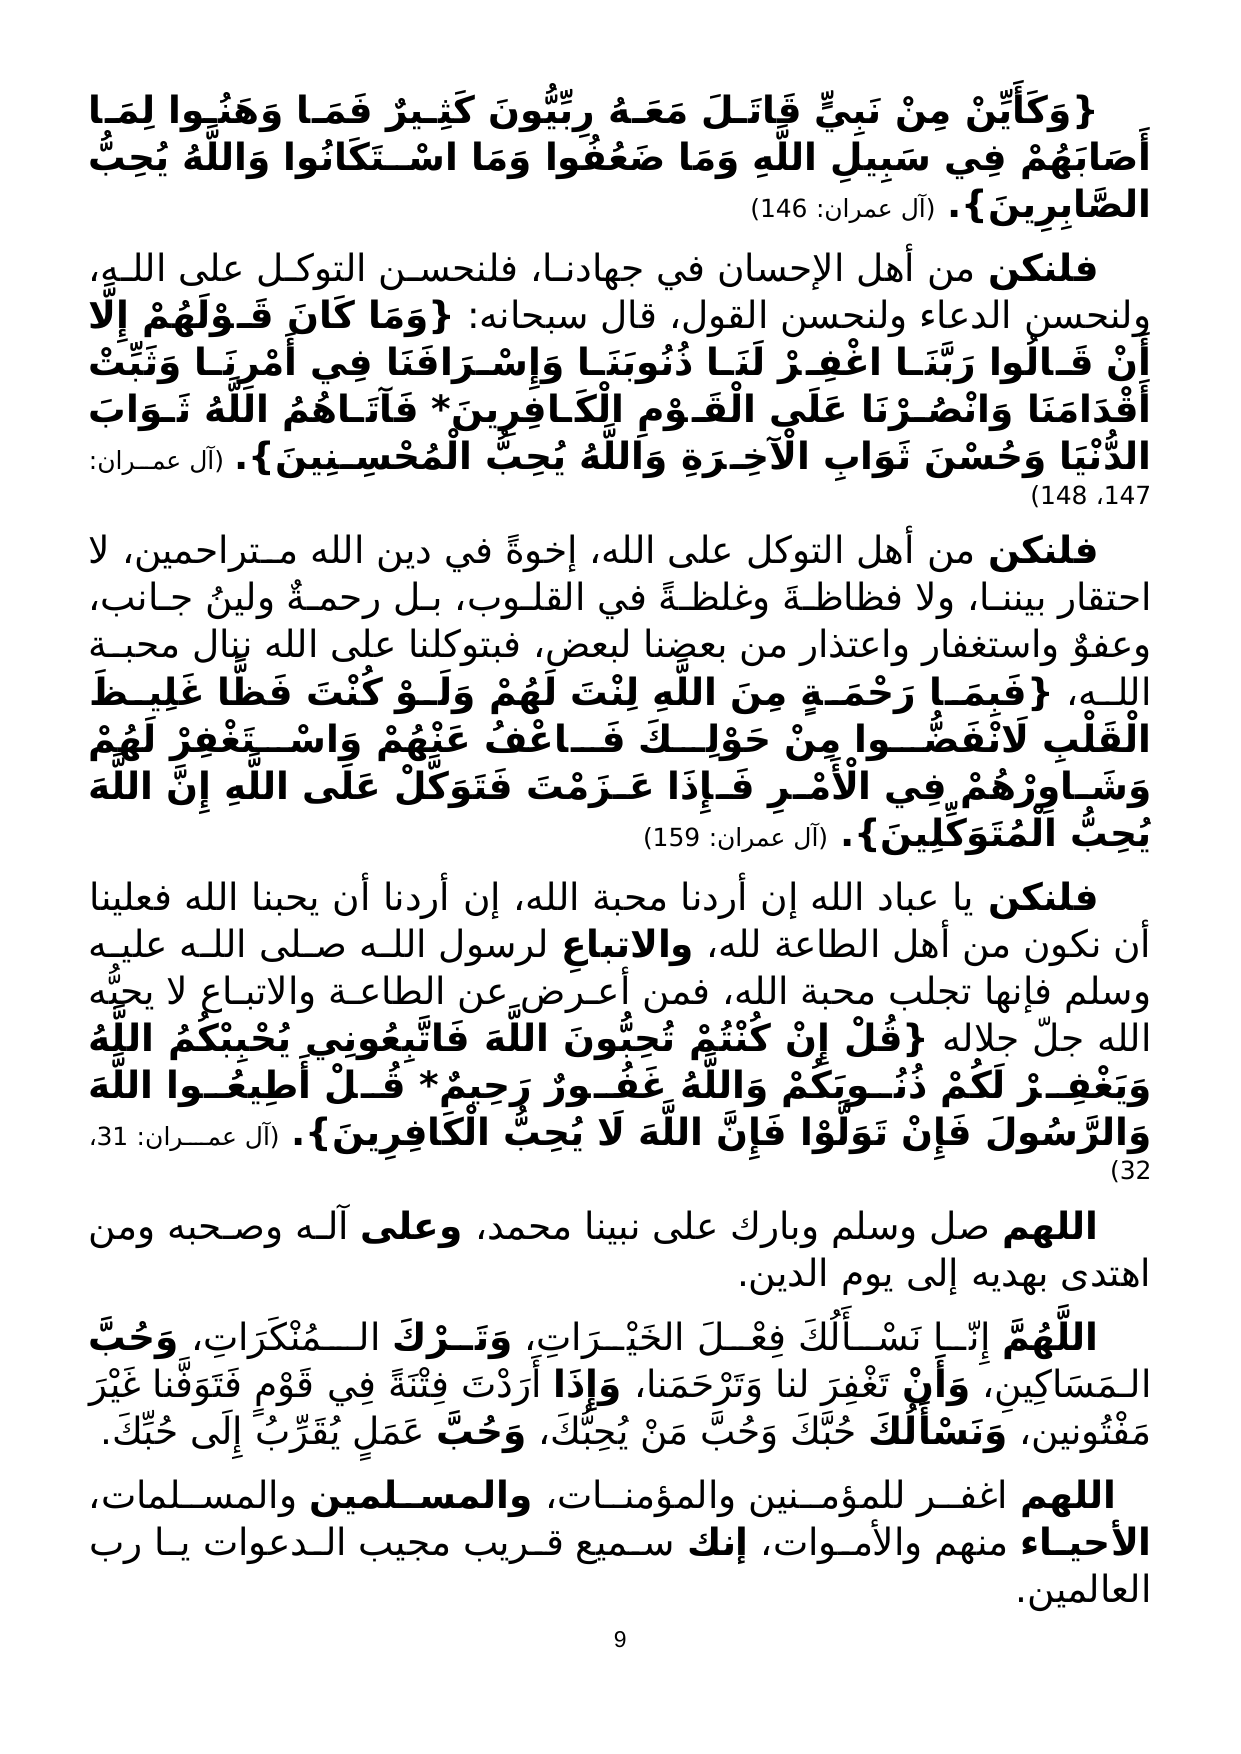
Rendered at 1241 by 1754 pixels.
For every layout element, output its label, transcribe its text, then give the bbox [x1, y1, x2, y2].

text فلنكن من أهل الإحسان في جهادنا، فلنحسن التوكل على الله، ولنحسن الدعاء ولنحسن القول، قال سبحانه: {وَمَا كَانَ قَوْلَهُمْ إِلَّا أَنْ قَالُوا رَبَّنَا اغْفِرْ لَنَا ذُنُوبَنَا وَإِسْرَافَنَا فِي أَمْرِنَا وَثَبِّتْ أَقْدَامَنَا وَانْصُرْنَا عَلَى الْقَوْمِ الْكَافِرِينَ* فَآتَاهُمُ اللَّهُ ثَوَابَ الدُّنْيَا وَحُسْنَ ثَوَابِ الْآخِرَةِ وَاللَّهُ يُحِبُّ الْمُحْسِنِينَ}. (آل عمران: 147، 148) [89, 247, 1152, 510]
text اللهم اغفر للمؤمنين والمؤمنات، والمسلمين والمسلمات، الأحياء منهم والأموات، إنك سميع قريب مجيب الدعوات يا رب العالمين. [89, 1473, 1152, 1611]
text فلنكن من أهل التوكل على الله، إخوةً في دين الله متراحمين، لا احتقار بيننا، ولا فظاظةَ وغلظةً في القلوب، بل رحمةٌ ولينُ جانب، وعفوٌ واستغفار واعتذار من بعضنا لبعض، فبتوكلنا على الله ننال محبة الله، {فَبِمَا رَحْمَةٍ مِنَ اللَّهِ لِنْتَ لَهُمْ وَلَوْ كُنْتَ فَظًّا غَلِيظَ الْقَلْبِ لَانْفَضُّوا مِنْ حَوْلِكَ فَاعْفُ عَنْهُمْ وَاسْتَغْفِرْ لَهُمْ وَشَاوِرْهُمْ فِي الْأَمْرِ فَإِذَا عَزَمْتَ فَتَوَكَّلْ عَلَى اللَّهِ إِنَّ اللَّهَ يُحِبُّ الْمُتَوَكِّلِينَ}. (آل عمران: 159) [89, 529, 1152, 855]
text فلنكن يا عباد الله إن أردنا محبة الله، إن أردنا أن يحبنا الله فعلينا أن نكون من أهل الطاعة لله، والاتباعِ لرسول الله صلى الله عليه وسلم فإنها تجلب محبة الله، فمن أعرض عن الطاعة والاتباع لا يحبُّه الله جلّ جلاله {قُلْ إِنْ كُنْتُمْ تُحِبُّونَ اللَّهَ فَاتَّبِعُونِي يُحْبِبْكُمُ اللَّهُ وَيَغْفِرْ لَكُمْ ذُنُوبَكُمْ وَاللَّهُ غَفُورٌ رَحِيمٌ* قُلْ أَطِيعُوا اللَّهَ وَالرَّسُولَ فَإِنْ تَوَلَّوْا فَإِنَّ اللَّهَ لَا يُحِبُّ الْكَافِرِينَ}. (آل عمران: 31، 32) [89, 875, 1152, 1186]
text اللهم صل وسلم وبارك على نبينا محمد، وعلى آله وصحبه ومن اهتدى بهديه إلى يوم الدين. [89, 1205, 1152, 1295]
text {وَكَأَيِّنْ مِنْ نَبِيٍّ قَاتَلَ مَعَهُ رِبِّيُّونَ كَثِيرٌ فَمَا وَهَنُوا لِمَا أَصَابَهُمْ فِي سَبِيلِ اللَّهِ وَمَا ضَعُفُوا وَمَا اسْتَكَانُوا وَاللَّهُ يُحِبُّ الصَّابِرِينَ}. (آل عمران: 146) [89, 89, 1152, 226]
text اللَّهُمَّ إِنّا نَسْأَلُكَ فِعْلَ الخَيْرَاتِ، وَتَرْكَ الـمُنْكَرَاتِ، وَحُبَّ الـمَسَاكِينِ، وَأَنْ تَغْفِرَ لنا وَتَرْحَمَنا، وَإِذَا أَرَدْتَ فِتْنَةً فِي قَوْمٍ فَتَوَفَّنا غَيْرَ مَفْتُونين، وَنَسْأَلُكَ حُبَّكَ وَحُبَّ مَنْ يُحِبُّكَ، وَحُبَّ عَمَلٍ يُقَرِّبُ إِلَى حُبِّكَ. [89, 1316, 1152, 1453]
